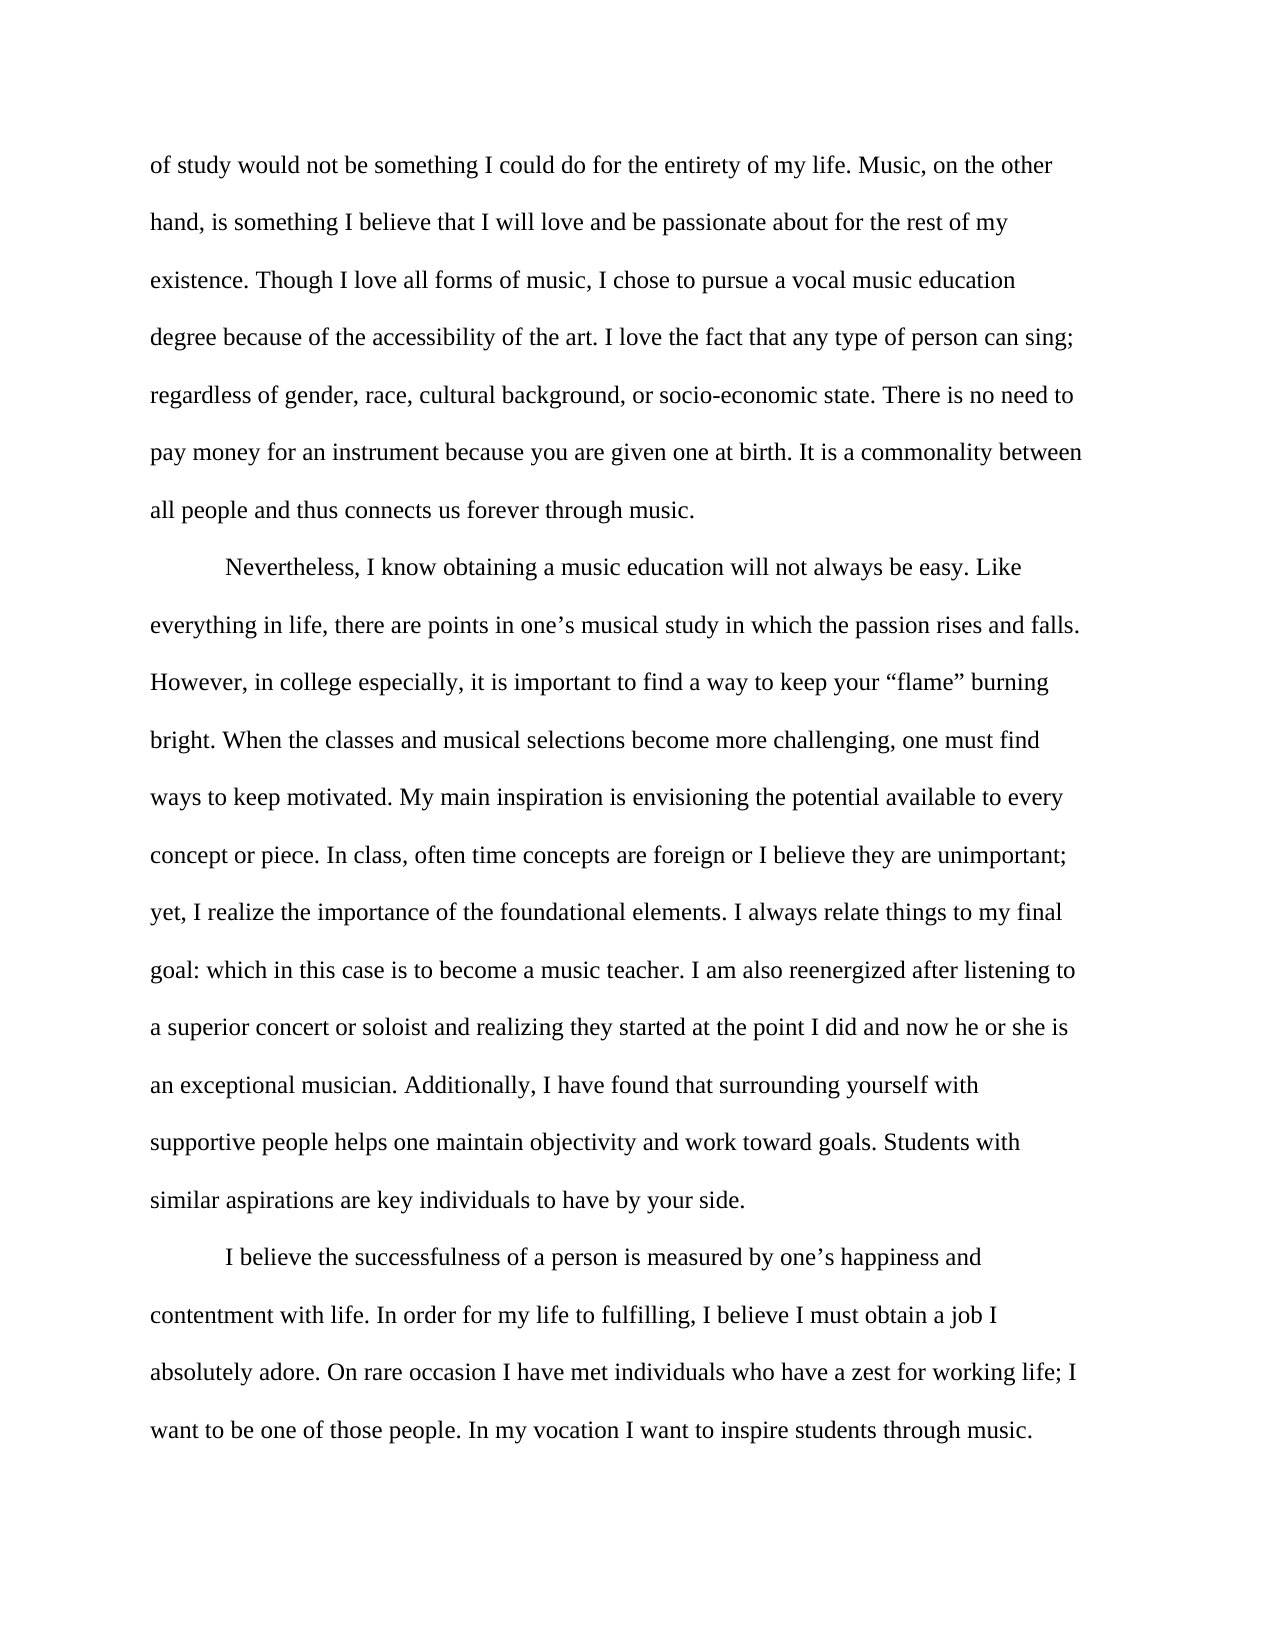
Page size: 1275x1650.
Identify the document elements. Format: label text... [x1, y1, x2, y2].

text Nevertheless, I know obtaining a music education will not always be easy. Like everything in life, there are points in one’s musical study in which the passion rises and falls. However, in college especially, it is important to find a way to keep your “flame” burning bright. When the classes and musical selections become more challenging, one must find ways to keep motivated. My main inspiration is envisioning the potential available to every concept or piece. In class, often time concepts are foreign or I believe they are unimportant; yet, I realize the importance of the foundational elements. I always relate things to my final goal: which in this case is to become a music teacher. I am also reenergized after listening to a superior concert or soloist and realizing they started at the point I did and now he or she is an exceptional musician. Additionally, I have found that surrounding yourself with supportive people helps one maintain objectivity and work toward goals. Students with similar aspirations are key individuals to have by your side. [150, 552, 1087, 1214]
